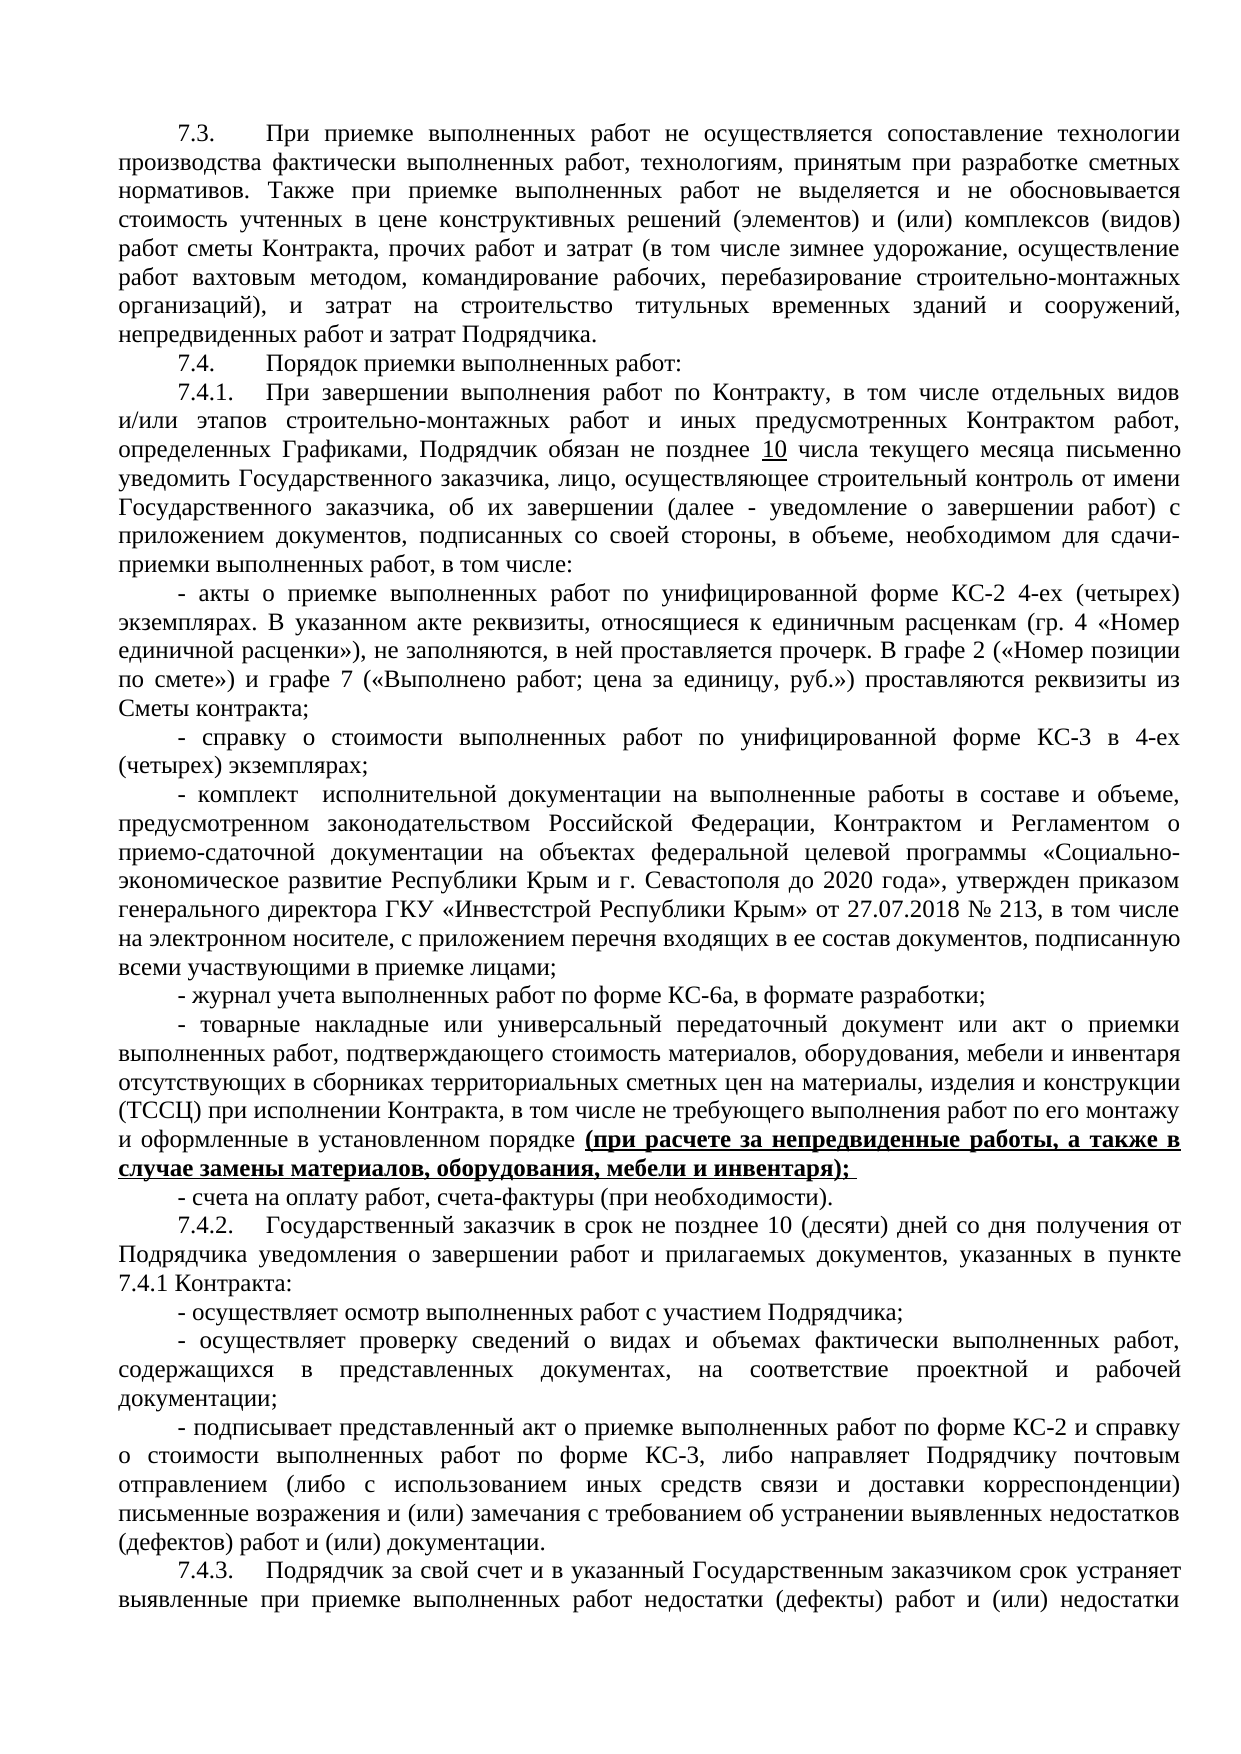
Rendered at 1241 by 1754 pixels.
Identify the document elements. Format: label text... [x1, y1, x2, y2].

text - подписывает представленный акт о приемке выполненных работ по форме КС-2 и справку о стоимости выполненных работ по форме КС-3, либо направляет Подрядчику почтовым отправлением (либо с использованием иных средств связи и доставки корреспонденции) письменные возражения и (или) замечания с требованием об устранении выявленных недостатков (дефектов) работ и (или) документации. [118, 1412, 1181, 1556]
text - осуществляет осмотр выполненных работ с участием Подрядчика; [118, 1297, 1181, 1326]
list При приемке выполненных работ не осуществляется сопоставление технологии производства фактически выполненных работ, технологиям, принятым при разработке сметных нормативов. Также при приемке выполненных работ не выделяется и не обосновывается стоимость учтенных в цене конструктивных решений (элементов) и (или) комплексов (видов) работ сметы Контракта, прочих работ и затрат (в том числе зимнее удорожание, осуществление работ вахтовым методом, командирование рабочих, перебазирование строительно-монтажных организаций), и затрат на строительство титульных временных зданий и сооружений, непредвиденных работ и затрат Подрядчика. [118, 118, 1181, 348]
text - товарные накладные или универсальный передаточный документ или акт о приемки выполненных работ, подтверждающего стоимость материалов, оборудования, мебели и инвентаря отсутствующих в сборниках территориальных сметных цен на материалы, изделия и конструкции (ТССЦ) при исполнении Контракта, в том числе не требующего выполнения работ по его монтажу и оформленные в установленном порядке (при расчете за непредвиденные работы, а также в случае замены материалов, оборудования, мебели и инвентаря); [118, 1009, 1181, 1182]
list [118, 1556, 1181, 1613]
text - справку о стоимости выполненных работ по унифицированной форме КС-3 в 4-ех (четырех) экземплярах; [118, 722, 1181, 779]
text - осуществляет проверку сведений о видах и объемах фактически выполненных работ, содержащихся в представленных документах, на соответствие проектной и рабочей документации; [118, 1326, 1181, 1412]
list Порядок приемки выполненных работ: [118, 348, 1181, 377]
text - комплект исполнительной документации на выполненные работы в составе и объеме, предусмотренном законодательством Российской Федерации, Контрактом и Регламентом о приемо-сдаточной документации на объектах федеральной целевой программы «Социально-экономическое развитие Республики Крым и г. Севастополя до 2020 года», утвержден приказом генерального директора ГКУ «Инвестстрой Республики Крым» от 27.07.2018 № 213, в том числе на электронном носителе, с приложением перечня входящих в ее состав документов, подписанную всеми участвующими в приемке лицами; [118, 779, 1181, 981]
text - счета на оплату работ, счета-фактуры (при необходимости). [118, 1182, 1181, 1211]
list Государственный заказчик в срок не позднее 10 (десяти) дней со дня получения от Подрядчика уведомления о завершении работ и прилагаемых документов, указанных в пункте 7.4.1 Контракта: [118, 1211, 1181, 1297]
text - акты о приемке выполненных работ по унифицированной форме КС-2 4-ех (четырех) экземплярах. В указанном акте реквизиты, относящиеся к единичным расценкам (гр. 4 «Номер единичной расценки»), не заполняются, в ней проставляется прочерк. В графе 2 («Номер позиции по смете») и графе 7 («Выполнено работ; цена за единицу, руб.») проставляются реквизиты из Сметы контракта; [118, 578, 1181, 722]
text - журнал учета выполненных работ по форме КС-6а, в формате разработки; [118, 981, 1181, 1009]
list При завершении выполнения работ по Контракту, в том числе отдельных видов и/или этапов строительно-монтажных работ и иных предусмотренных Контрактом работ, определенных Графиками, Подрядчик обязан не позднее 10 числа текущего месяца письменно уведомить Государственного заказчика, лицо, осуществляющее строительный контроль от имени Государственного заказчика, об их завершении (далее - уведомление о завершении работ) с приложением документов, подписанных со своей стороны, в объеме, необходимом для сдачи-приемки выполненных работ, в том числе: [118, 377, 1181, 578]
